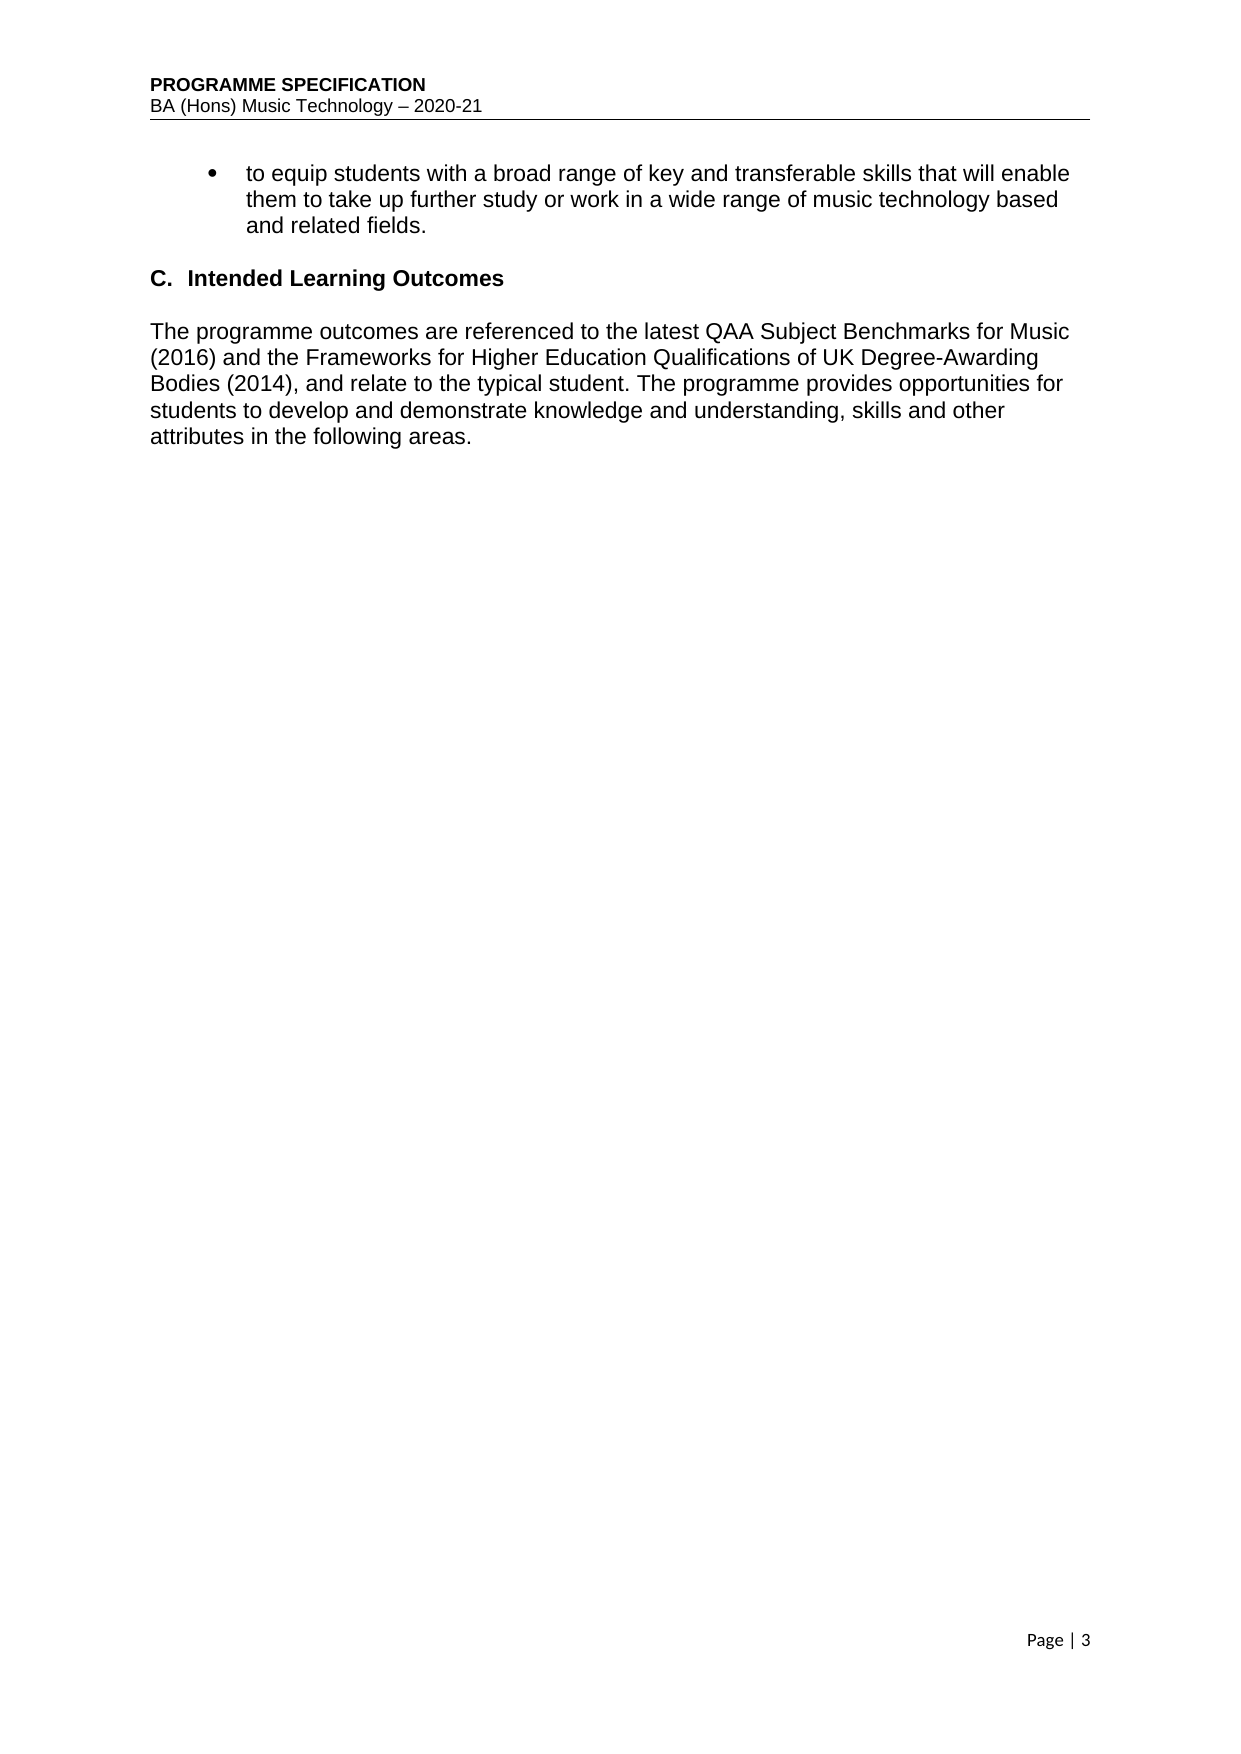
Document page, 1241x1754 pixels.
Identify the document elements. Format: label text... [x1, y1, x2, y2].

text The programme outcomes are referenced to the latest QAA Subject Benchmarks for Music (2016) and the Frameworks for Higher Education Qualifications of UK Degree-Awarding Bodies (2014), and relate to the typical student. The programme provides opportunities for students to develop and demonstrate knowledge and understanding, skills and other attributes in the following areas. [150, 318, 1090, 449]
list Intended Learning Outcomes [150, 265, 1090, 291]
list to equip students with a broad range of key and transferable skills that will enable them to take up further study or work in a wide range of music technology based and related fields. [208, 159, 1090, 238]
